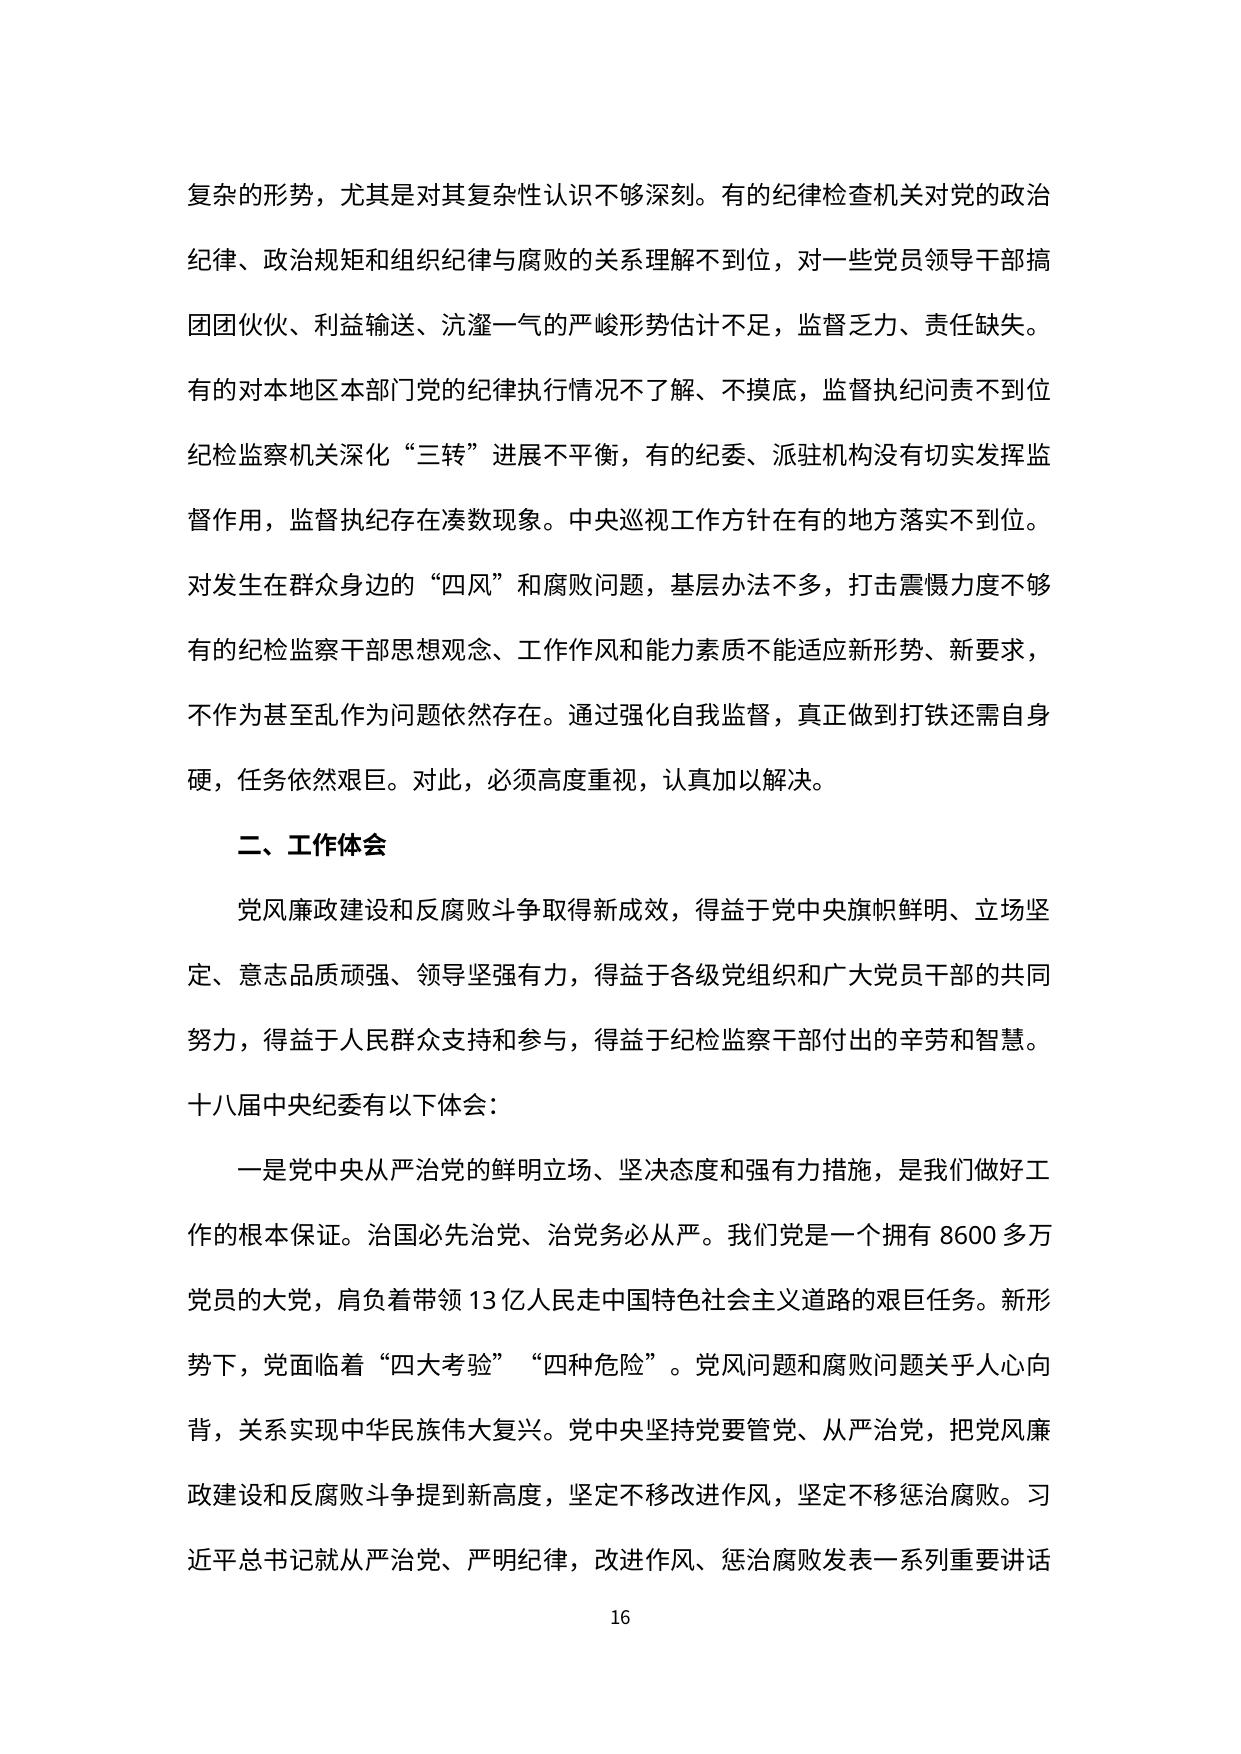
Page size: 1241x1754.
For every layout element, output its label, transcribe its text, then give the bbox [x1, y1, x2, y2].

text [187, 1136, 1053, 1591]
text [187, 161, 1053, 811]
text 二、工作体会 [187, 811, 1053, 876]
text 党风廉政建设和反腐败斗争取得新成效，得益于党中央旗帜鲜明、立场坚定、意志品质顽强、领导坚强有力，得益于各级党组织和广大党员干部的共同努力，得益于人民群众支持和参与，得益于纪检监察干部付出的辛劳和智慧。十八届中央纪委有以下体会： [187, 876, 1053, 1136]
